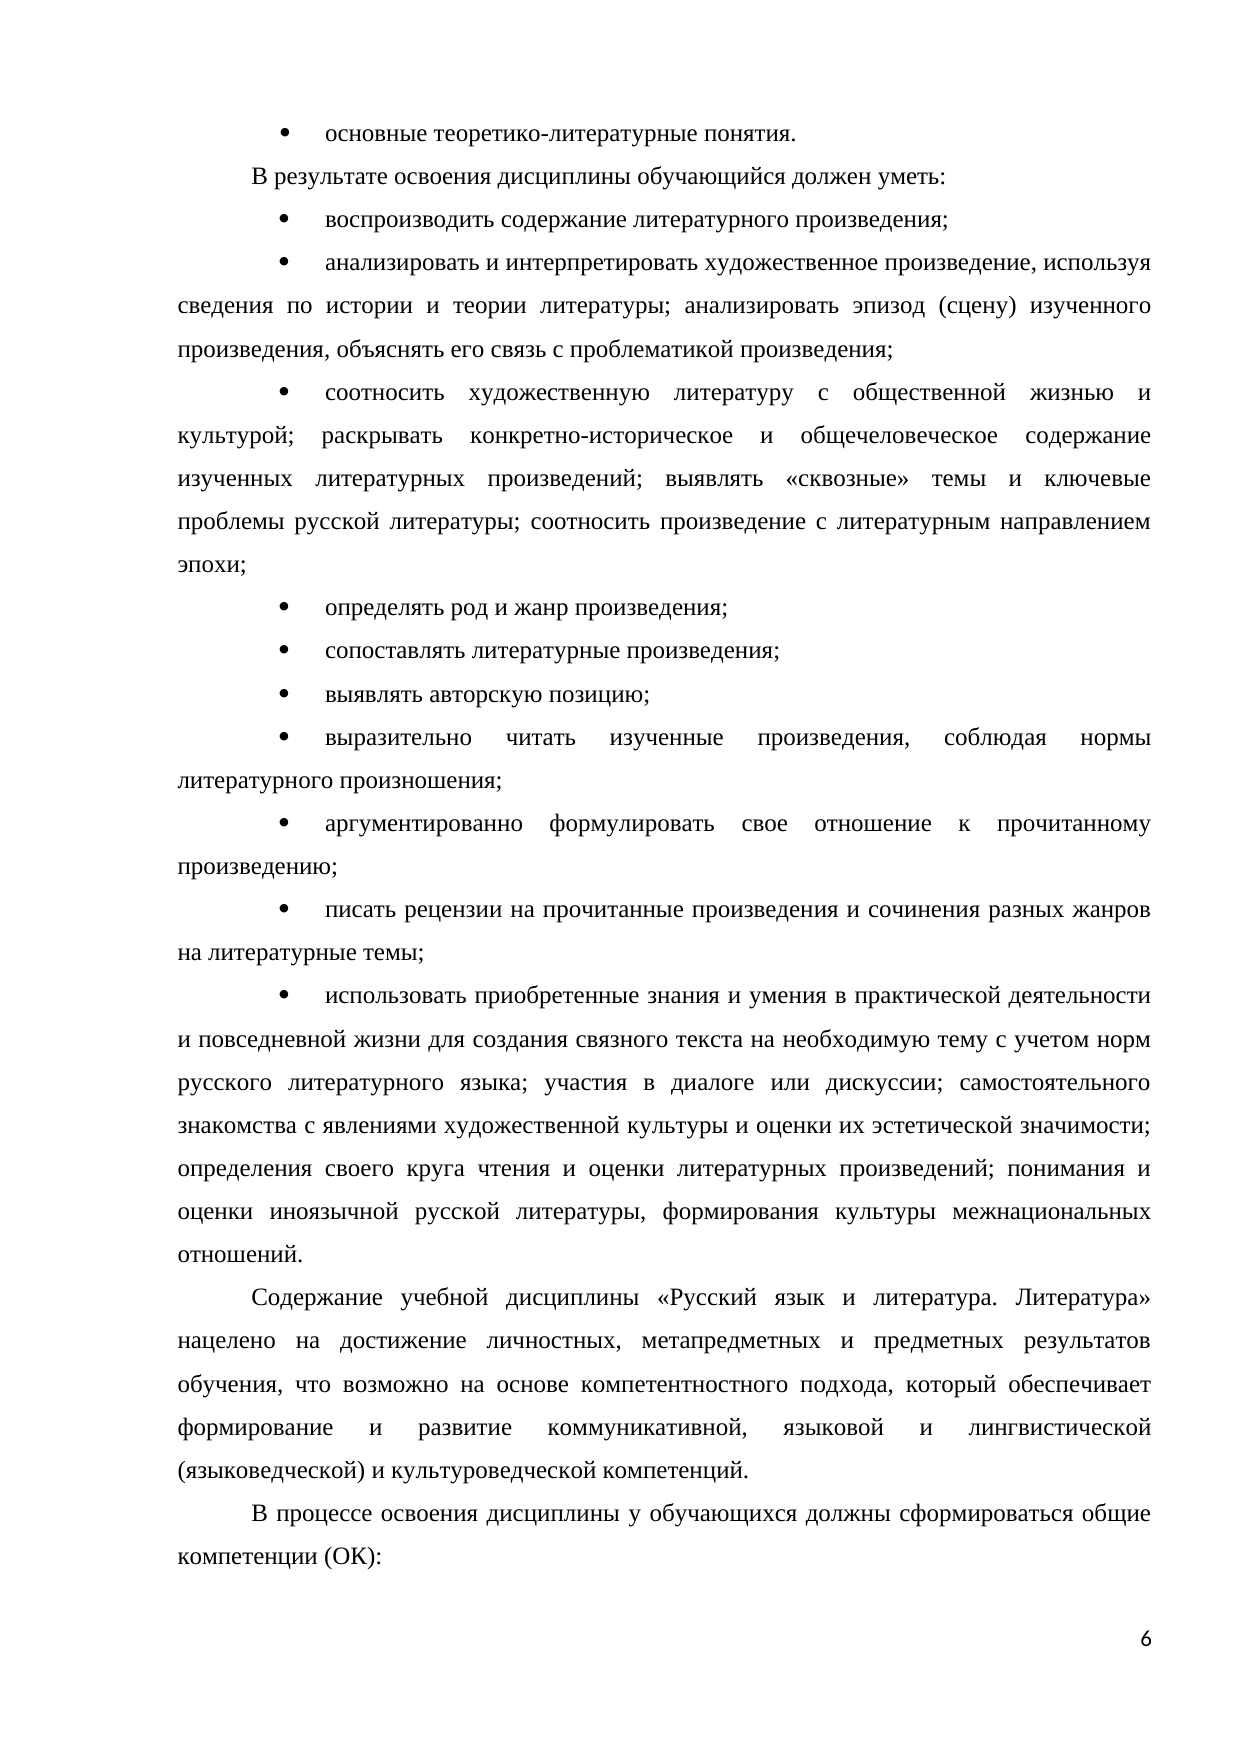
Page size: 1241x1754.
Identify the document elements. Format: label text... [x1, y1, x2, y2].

list выявлять авторскую позицию; [177, 679, 1152, 707]
list использовать приобретенные знания и умения в практической деятельности и повседневной жизни для создания связного текста на необходимую тему с учетом норм русского литературного языка; участия в диалоге или дискуссии; самостоятельного знакомства с явлениями художественной культуры и оценки их эстетической значимости; определения своего круга чтения и оценки литературных произведений; понимания и оценки иноязычной русской литературы, формирования культуры межнациональных отношений. [177, 981, 1152, 1268]
list писать рецензии на прочитанные произведения и сочинения разных жанров на литературные темы; [177, 894, 1152, 966]
list соотносить художественную литературу с общественной жизнью и культурой; раскрывать конкретно-историческое и общечеловеческое содержание изученных литературных произведений; выявлять «сквозные» темы и ключевые проблемы русской литературы; соотносить произведение с литературным направлением эпохи; [177, 377, 1152, 578]
list выразительно читать изученные произведения, соблюдая нормы литературного произношения; [177, 722, 1152, 794]
list сопоставлять литературные произведения; [177, 636, 1152, 664]
list аргументированно формулировать свое отношение к прочитанному произведению; [177, 808, 1152, 880]
list анализировать и интерпретировать художественное произведение, используя сведения по истории и теории литературы; анализировать эпизод (сцену) изученного произведения, объяснять его связь с проблематикой произведения; [177, 247, 1152, 362]
text Содержание учебной дисциплины «Русский язык и литература. Литература» нацелено на достижение личностных, метапредметных и предметных результатов обучения, что возможно на основе компетентностного подхода, который обеспечивает формирование и развитие коммуникативной, языковой и лингвистической (языковедческой) и культуроведческой компетенций. [177, 1282, 1152, 1484]
list основные теоретико-литературные понятия. [207, 118, 1152, 147]
text В процессе освоения дисциплины у обучающихся должны сформироваться общие компетенции (ОК): [177, 1498, 1152, 1570]
list воспроизводить содержание литературного произведения; [279, 204, 1152, 233]
text В результате освоения дисциплины обучающийся должен уметь: [177, 161, 1152, 190]
list определять род и жанр произведения; [177, 592, 1152, 621]
